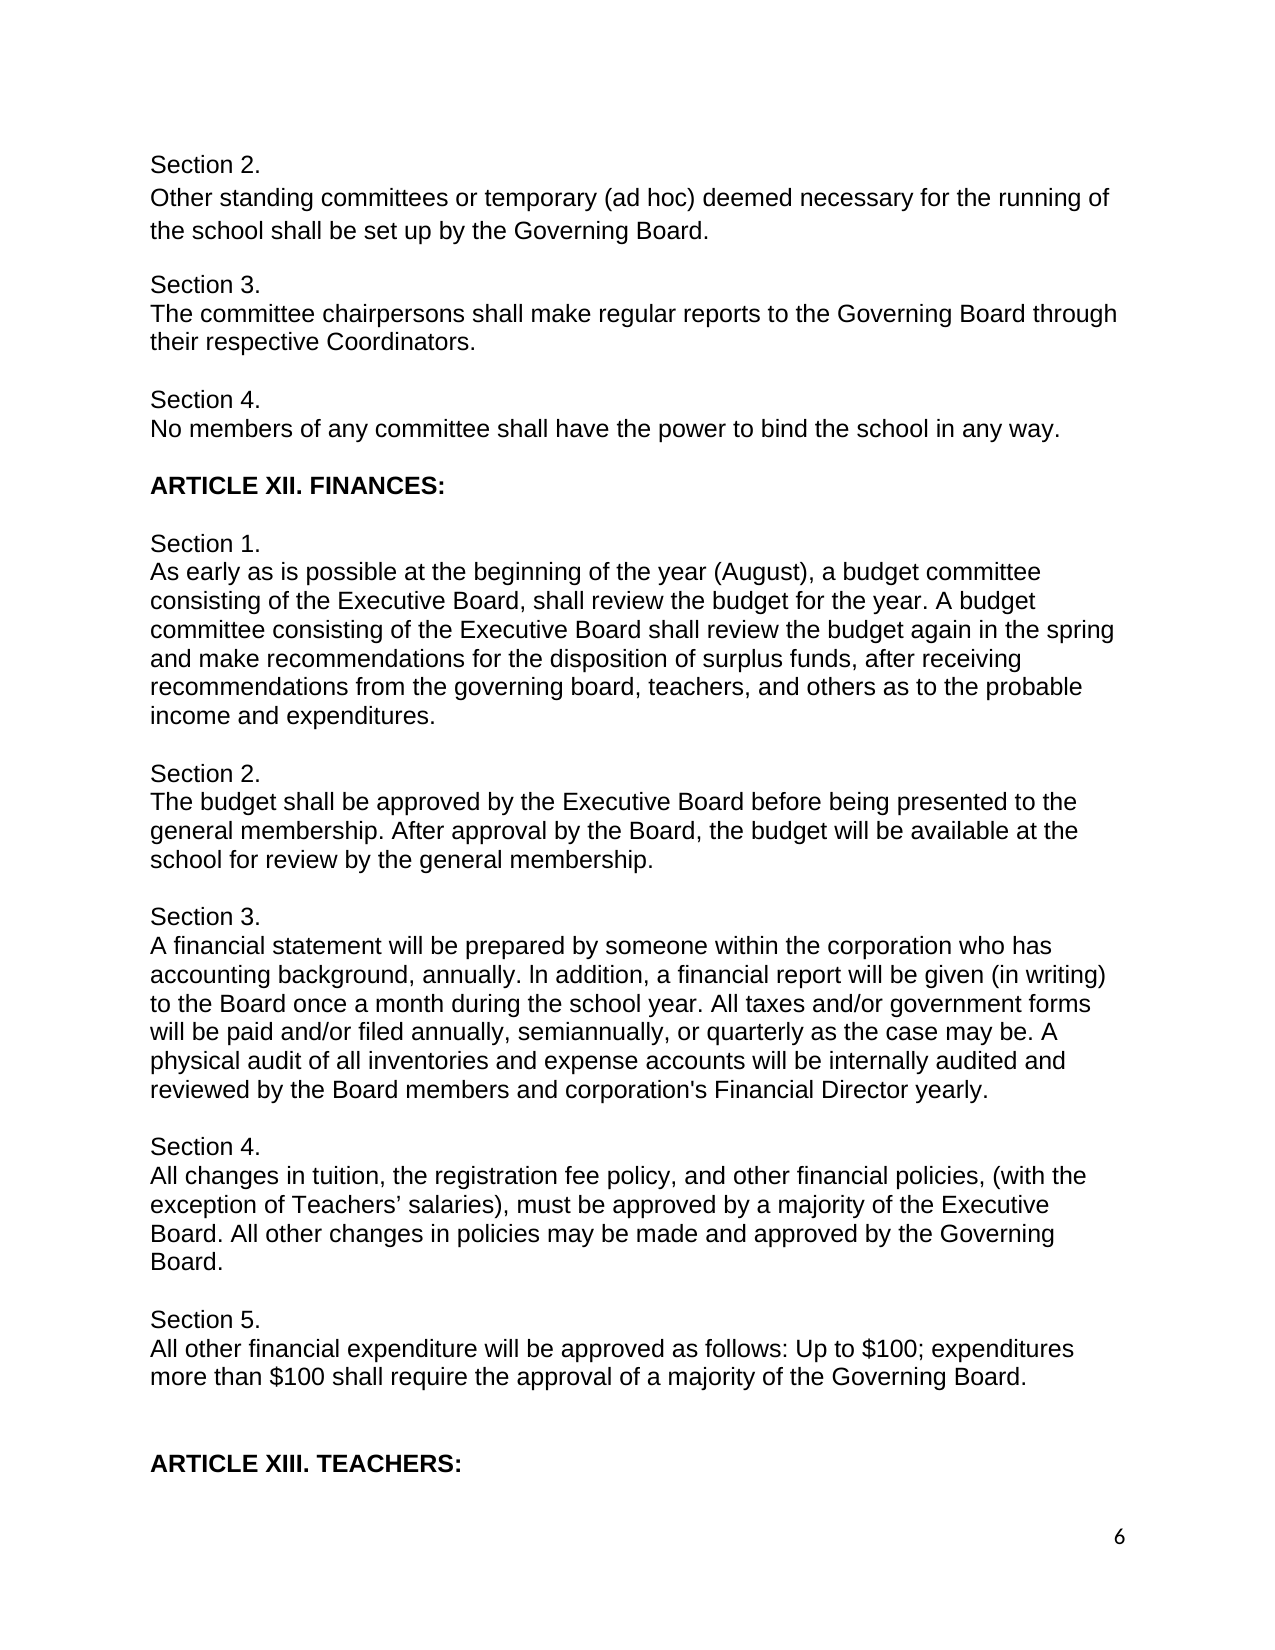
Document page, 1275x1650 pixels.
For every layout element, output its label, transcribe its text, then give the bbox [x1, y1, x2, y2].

text Section 4. [150, 1132, 1125, 1161]
text Section 3. [150, 902, 1125, 931]
text ARTICLE XIII. TEACHERS: [150, 1449, 1125, 1477]
text ARTICLE XII. FINANCES: [150, 471, 1125, 500]
text Section 5. [150, 1305, 1125, 1334]
text A financial statement will be prepared by someone within the corporation who has accounting background, annually. ln addition, a financial report will be given (in writing) to the Board once a month during the school year. All taxes and/or government forms will be paid and/or filed annually, semiannually, or quarterly as the case may be. A physical audit of all inventories and expense accounts will be internally audited and reviewed by the Board members and corporation's Financial Director yearly. [150, 931, 1125, 1104]
text Section 4. [150, 385, 1125, 414]
text The budget shall be approved by the Executive Board before being presented to the general membership. After approval by the Board, the budget will be available at the school for review by the general membership. [150, 787, 1125, 874]
text Section 1. [150, 529, 1125, 557]
text The committee chairpersons shall make regular reports to the Governing Board through their respective Coordinators. [150, 299, 1125, 356]
text Section 2. Other standing committees or temporary (ad hoc) deemed necessary for the running of the school shall be set up by the Governing Board. [150, 150, 1125, 245]
text Section 3. [150, 270, 1125, 299]
text All other financial expenditure will be approved as follows: Up to $100; expenditures more than $100 shall require the approval of a majority of the Governing Board. [150, 1334, 1125, 1391]
text As early as is possible at the beginning of the year (August), a budget committee consisting of the Executive Board, shall review the budget for the year. A budget committee consisting of the Executive Board shall review the budget again in the spring and make recommendations for the disposition of surplus funds, after receiving recommendations from the governing board, teachers, and others as to the probable income and expenditures. [150, 557, 1125, 730]
text All changes in tuition, the registration fee policy, and other financial policies, (with the exception of Teachers’ salaries), must be approved by a majority of the Executive Board. All other changes in policies may be made and approved by the Governing Board. [150, 1161, 1125, 1276]
text No members of any committee shall have the power to bind the school in any way. [150, 414, 1125, 442]
text Section 2. [150, 759, 1125, 787]
